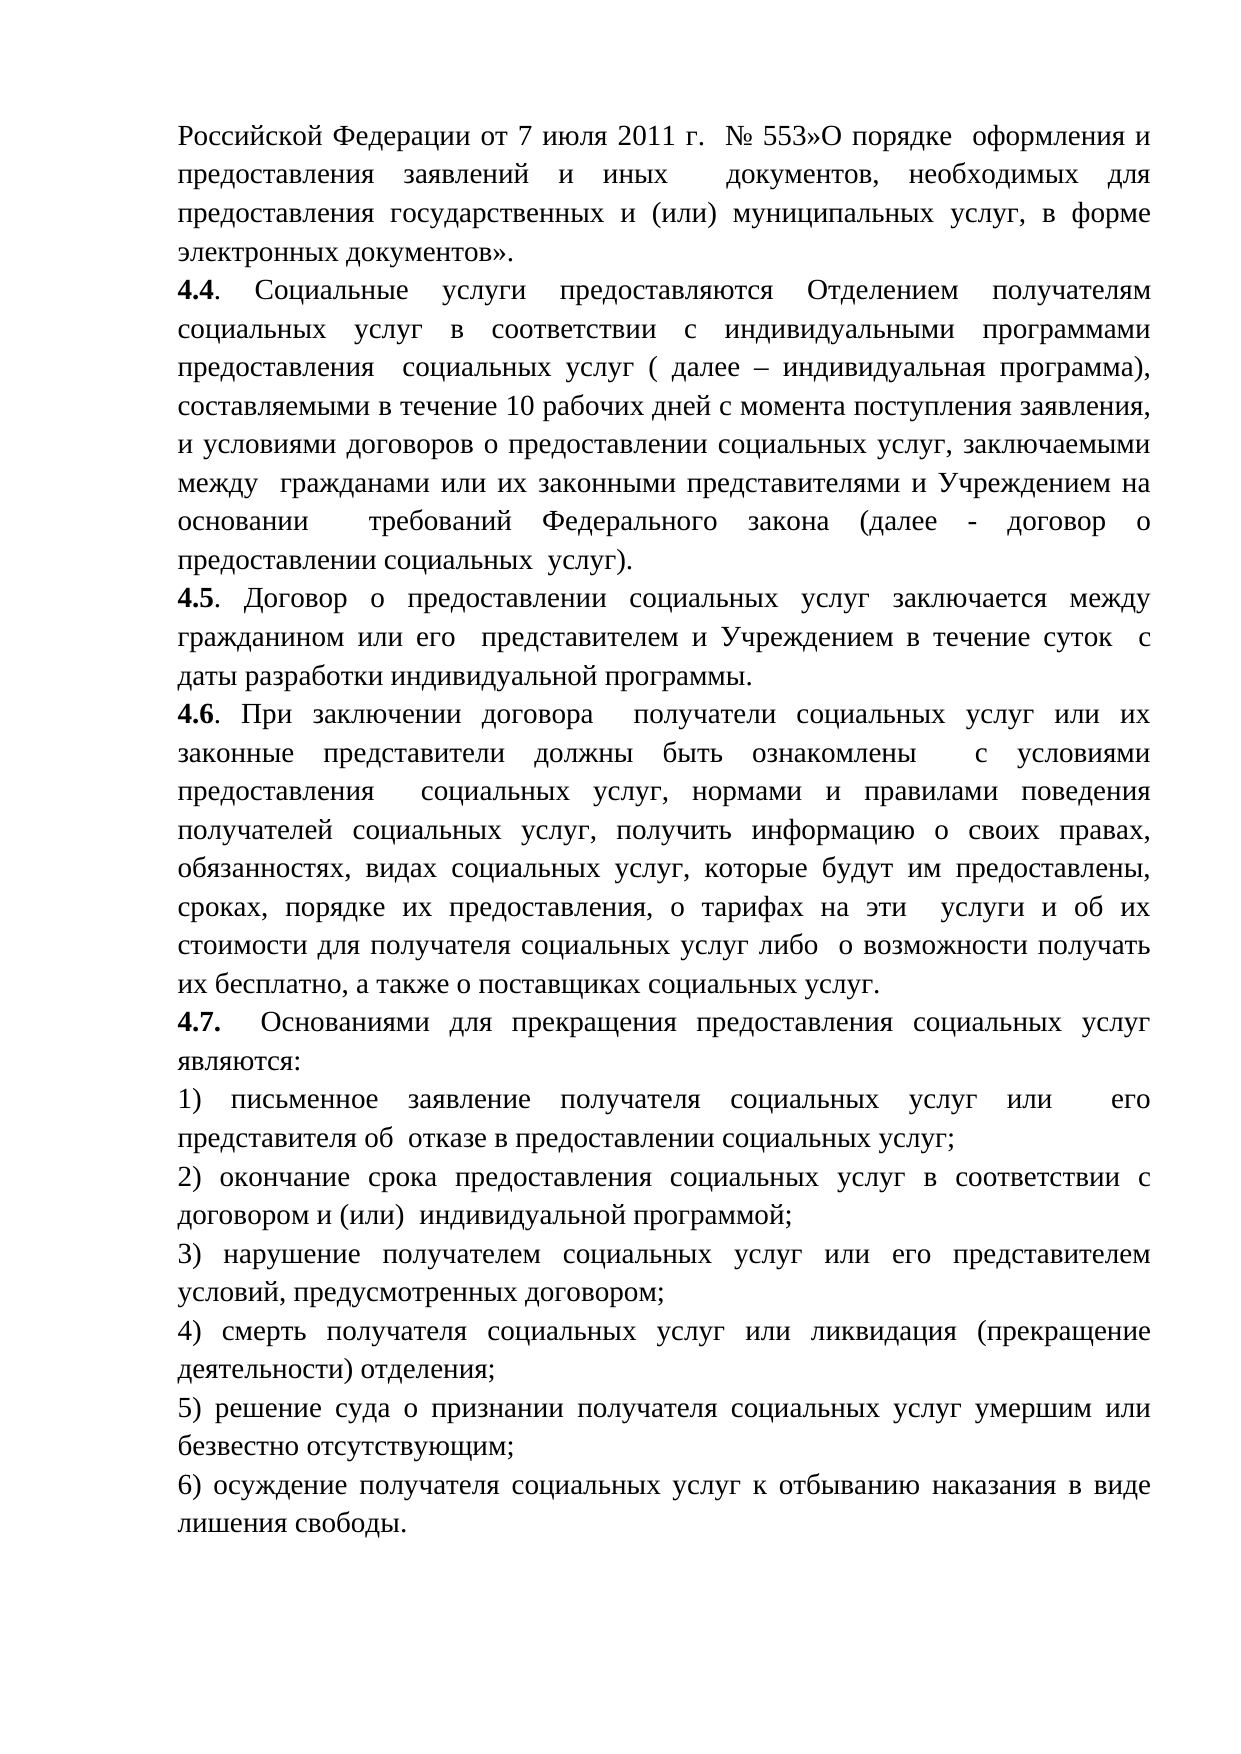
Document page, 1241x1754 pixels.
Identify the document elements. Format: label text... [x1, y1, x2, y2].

text 4.5. Договор о предоставлении социальных услуг заключается между гражданином или его представителем и Учреждением в течение суток с даты разработки индивидуальной программы. [177, 581, 1152, 691]
text 4.7. Основаниями для прекращения предоставления социальных услуг являются: [177, 1004, 1152, 1077]
text 4.6. При заключении договора получатели социальных услуг или их законные представители должны быть ознакомлены с условиями предоставления социальных услуг, нормами и правилами поведения получателей социальных услуг, получить информацию о своих правах, обязанностях, видах социальных услуг, которые будут им предоставлены, сроках, порядке их предоставления, о тарифах на эти услуги и об их стоимости для получателя социальных услуг либо о возможности получать их бесплатно, а также о поставщиках социальных услуг. [177, 696, 1152, 999]
text 1) письменное заявление получателя социальных услуг или его представителя об отказе в предоставлении социальных услуг; [177, 1082, 1152, 1154]
text 4) смерть получателя социальных услуг или ликвидация (прекращение деятельности) отделения; [177, 1313, 1152, 1385]
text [177, 118, 1152, 267]
text 6) осуждение получателя социальных услуг к отбыванию наказания в виде лишения свободы. [177, 1467, 1152, 1539]
text 5) решение суда о признании получателя социальных услуг умершим или безвестно отсутствующим; [177, 1390, 1152, 1462]
text 4.4. Социальные услуги предоставляются Отделением получателям социальных услуг в соответствии с индивидуальными программами предоставления социальных услуг ( далее – индивидуальная программа), составляемыми в течение 10 рабочих дней с момента поступления заявления, и условиями договоров о предоставлении социальных услуг, заключаемыми между гражданами или их законными представителями и Учреждением на основании требований Федерального закона (далее - договор о предоставлении социальных услуг). [177, 272, 1152, 576]
text 3) нарушение получателем социальных услуг или его представителем условий, предусмотренных договором; [177, 1236, 1152, 1308]
text 2) окончание срока предоставления социальных услуг в соответствии с договором и (или) индивидуальной программой; [177, 1159, 1152, 1231]
